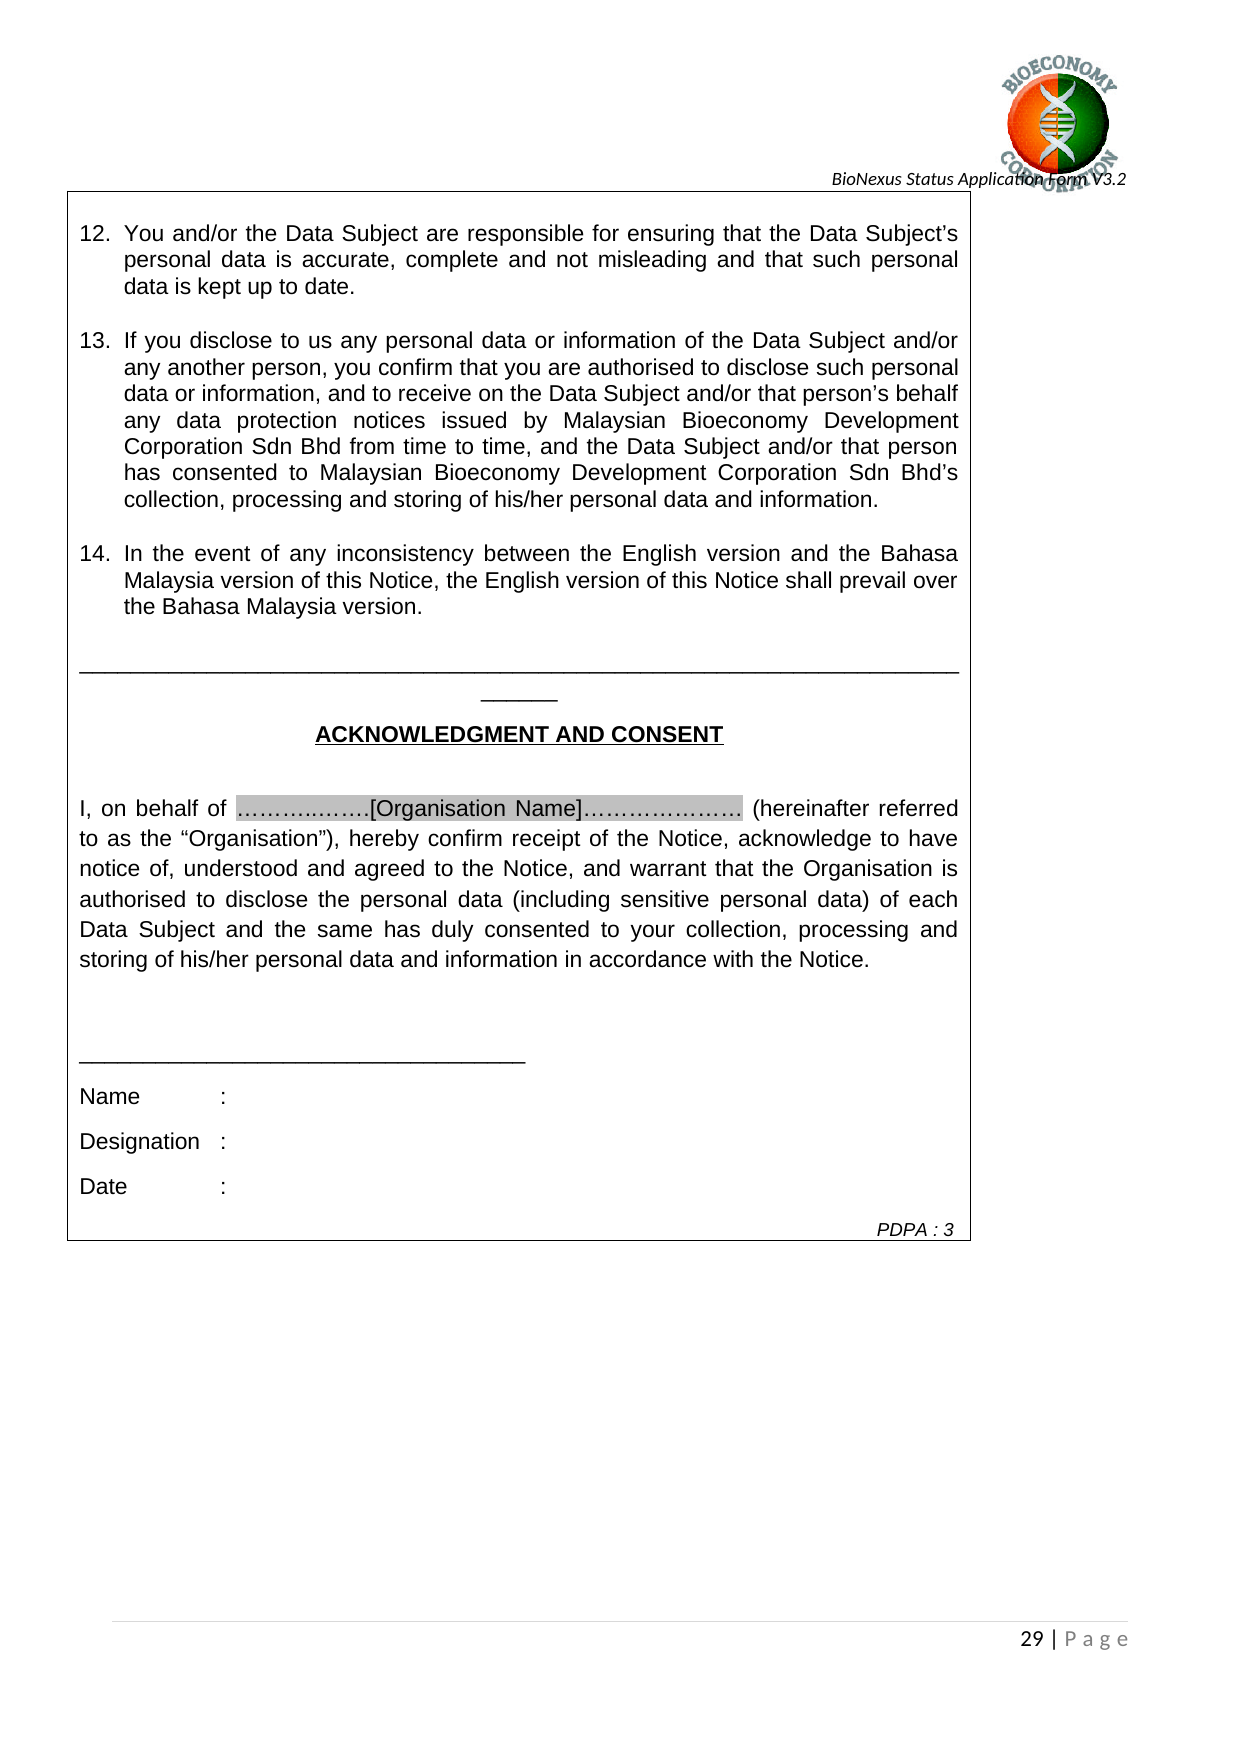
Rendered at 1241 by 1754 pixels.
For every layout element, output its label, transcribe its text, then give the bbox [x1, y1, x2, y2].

picture [988, 47, 1128, 201]
table_cell PDPA : 3 [68, 1219, 970, 1240]
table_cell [68, 192, 970, 1218]
